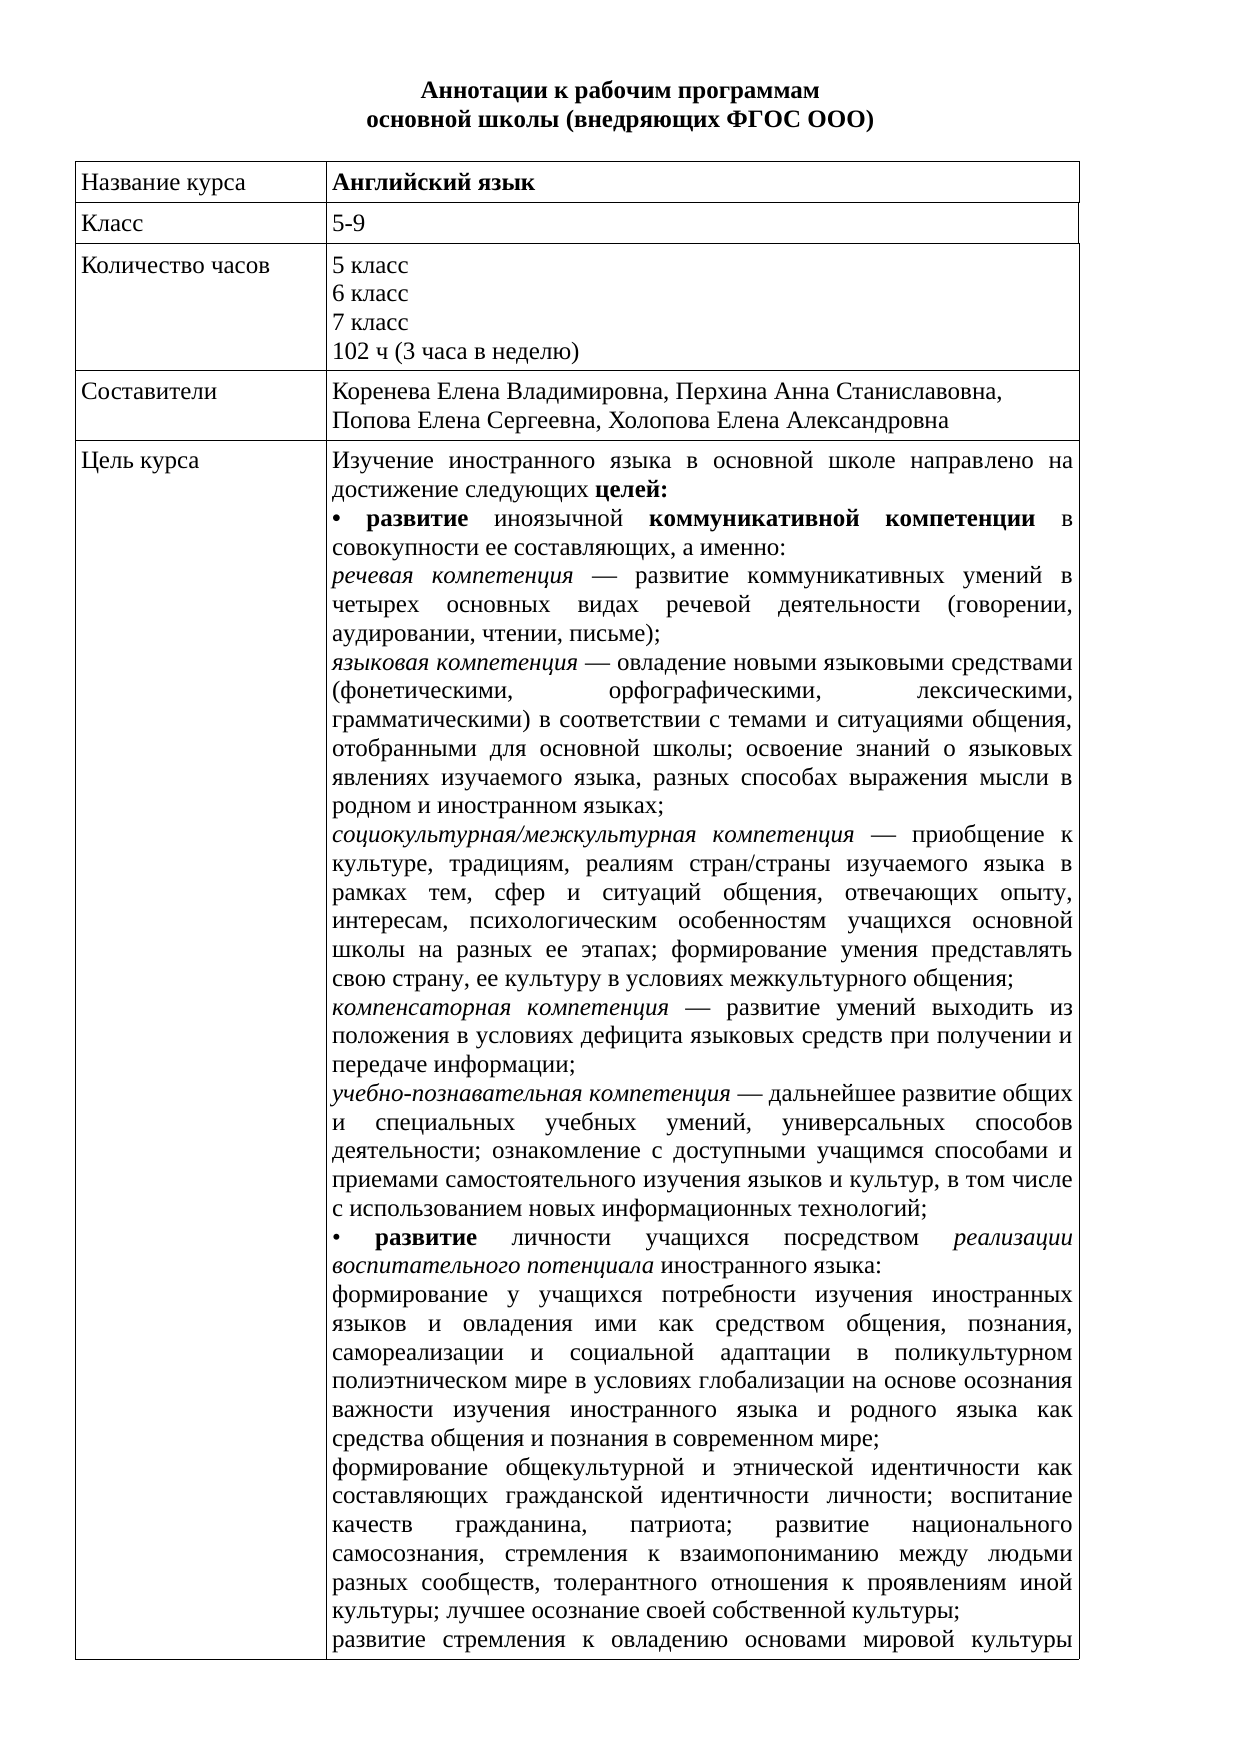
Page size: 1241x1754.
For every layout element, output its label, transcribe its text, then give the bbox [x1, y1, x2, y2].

table_cell 5 класс 6 класс 7 класс 102 ч (3 часа в неделю) [327, 244, 1079, 370]
table_header Название курса [76, 162, 326, 202]
table_header Английский язык [327, 162, 1079, 202]
table_cell Цель курса [76, 441, 326, 1659]
table_cell 5-9 [327, 203, 1078, 243]
text Аннотации к рабочим программам [75, 75, 1165, 104]
table_cell Коренева Елена Владимировна, Перхина Анна Станиславовна, Попова Елена Сергеевна, Холопова Елена Александровна [327, 371, 1079, 439]
text основной школы (внедряющих ФГОС ООО) [75, 104, 1165, 132]
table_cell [327, 441, 1079, 1659]
table_cell Составители [76, 371, 326, 439]
table_cell Класс [76, 203, 326, 243]
table_cell Количество часов [76, 244, 326, 370]
